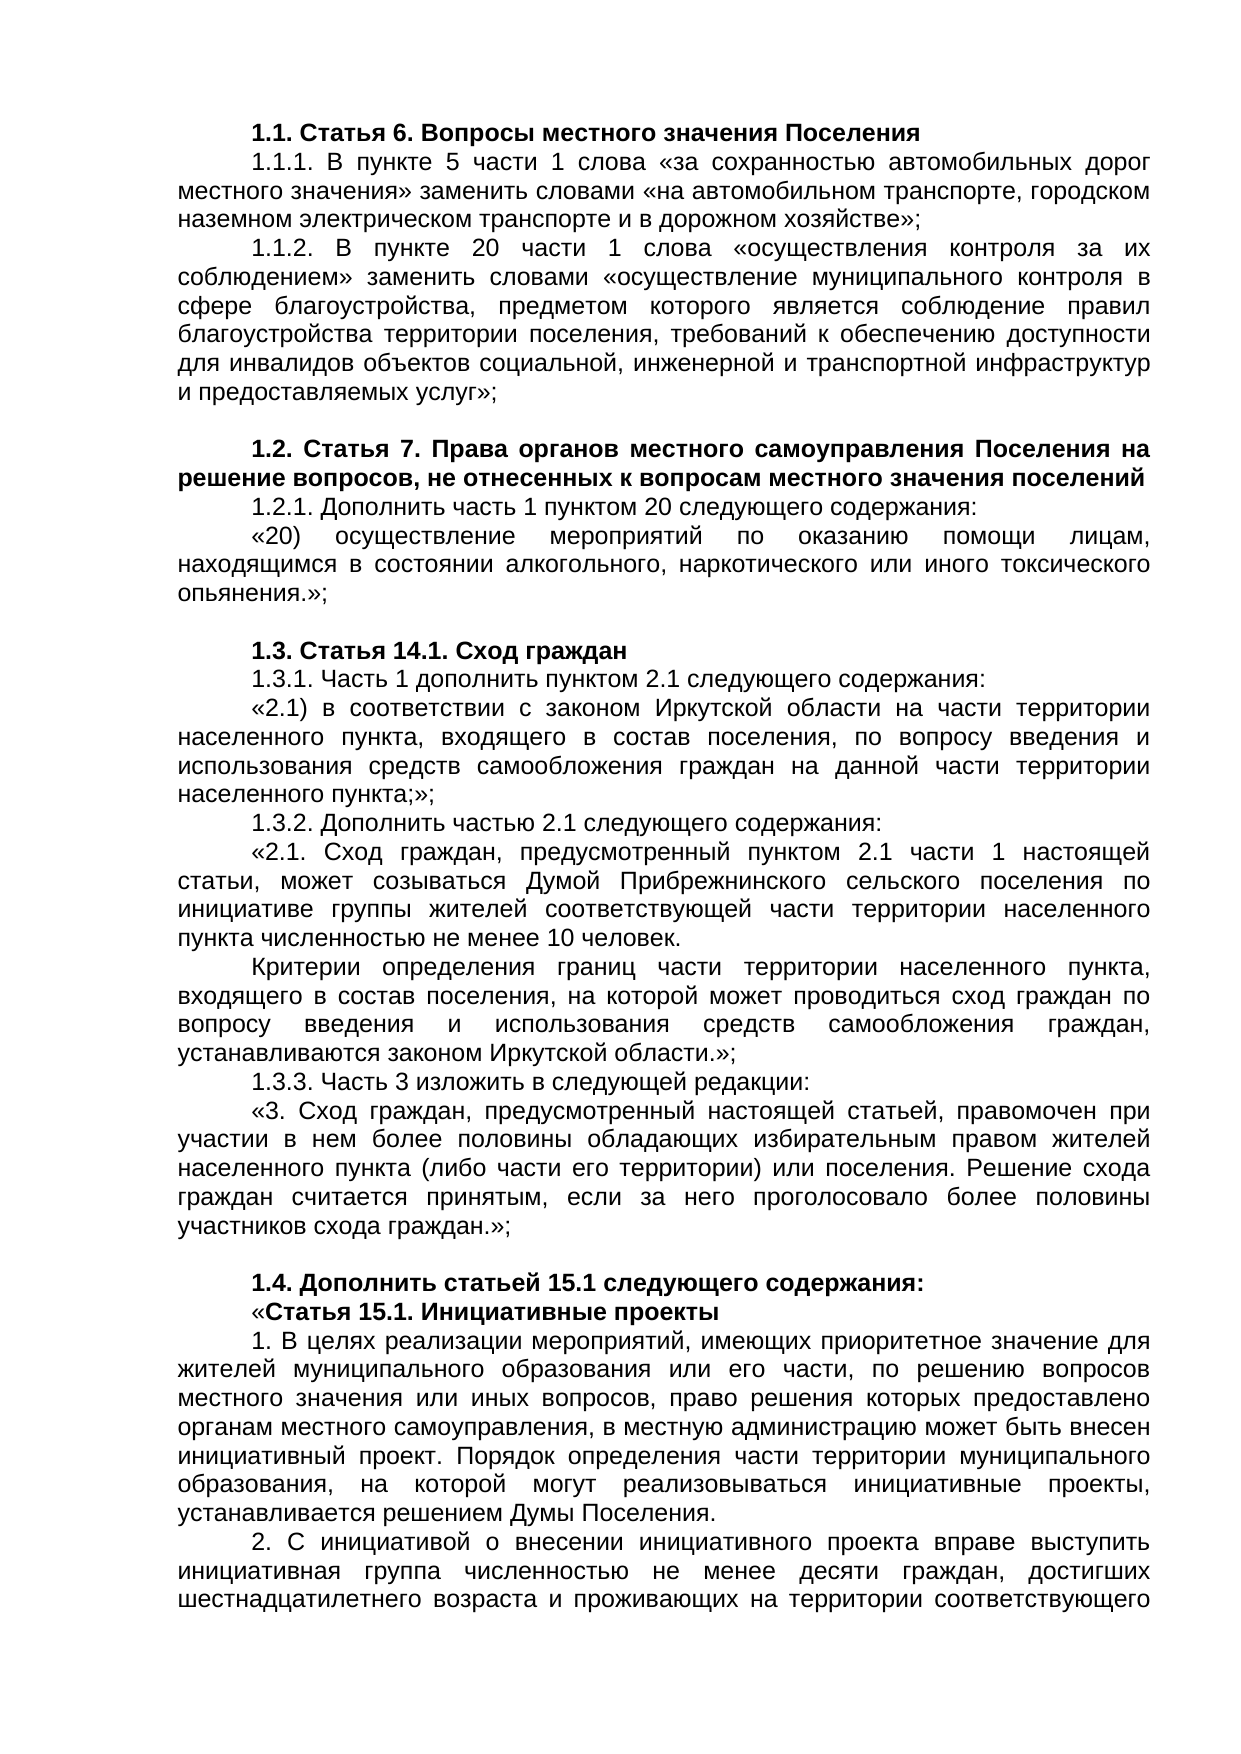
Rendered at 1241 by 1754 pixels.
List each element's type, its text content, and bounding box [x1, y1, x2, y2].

text 1.2. Статья 7. Права органов местного самоуправления Поселения на решение вопросов, не отнесенных к вопросам местного значения поселений [177, 434, 1152, 492]
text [177, 1527, 1152, 1613]
text «2.1. Сход граждан, предусмотренный пунктом 2.1 части 1 настоящей статьи, может созываться Думой Прибрежнинского сельского поселения по инициативе группы жителей соответствующей части территории населенного пункта численностью не менее 10 человек. [177, 837, 1152, 952]
text 1.3.1. Часть 1 дополнить пунктом 2.1 следующего содержания: [177, 664, 1152, 693]
text «Статья 15.1. Инициативные проекты [177, 1297, 1152, 1326]
text 1.1. Статья 6. Вопросы местного значения Поселения [177, 118, 1152, 147]
text «2.1) в соответствии с законом Иркутской области на части территории населенного пункта, входящего в состав поселения, по вопросу введения и использования средств самообложения граждан на данной части территории населенного пункта;»; [177, 693, 1152, 808]
text 1.4. Дополнить статьей 15.1 следующего содержания: [177, 1268, 1152, 1297]
text 1.3.3. Часть 3 изложить в следующей редакции: [177, 1067, 1152, 1096]
text «20) осуществление мероприятий по оказанию помощи лицам, находящимся в состоянии алкогольного, наркотического или иного токсического опьянения.»; [177, 521, 1152, 607]
text 1.2.1. Дополнить часть 1 пунктом 20 следующего содержания: [177, 492, 1152, 521]
text 1.1.1. В пункте 5 части 1 слова «за сохранностью автомобильных дорог местного значения» заменить словами «на автомобильном транспорте, городском наземном электрическом транспорте и в дорожном хозяйстве»; [177, 147, 1152, 233]
text 1.3.2. Дополнить частью 2.1 следующего содержания: [177, 808, 1152, 837]
text 1. В целях реализации мероприятий, имеющих приоритетное значение для жителей муниципального образования или его части, по решению вопросов местного значения или иных вопросов, право решения которых предоставлено органам местного самоуправления, в местную администрацию может быть внесен инициативный проект. Порядок определения части территории муниципального образования, на которой могут реализовываться инициативные проекты, устанавливается решением Думы Поселения. [177, 1326, 1152, 1527]
text «3. Сход граждан, предусмотренный настоящей статьей, правомочен при участии в нем более половины обладающих избирательным правом жителей населенного пункта (либо части его территории) или поселения. Решение схода граждан считается принятым, если за него проголосовало более половины участников схода граждан.»; [177, 1096, 1152, 1239]
text 1.1.2. В пункте 20 части 1 слова «осуществления контроля за их соблюдением» заменить словами «осуществление муниципального контроля в сфере благоустройства, предметом которого является соблюдение правил благоустройства территории поселения, требований к обеспечению доступности для инвалидов объектов социальной, инженерной и транспортной инфраструктур и предоставляемых услуг»; [177, 233, 1152, 406]
text 1.3. Статья 14.1. Сход граждан [177, 636, 1152, 664]
text Критерии определения границ части территории населенного пункта, входящего в состав поселения, на которой может проводиться сход граждан по вопросу введения и использования средств самообложения граждан, устанавливаются законом Иркутской области.»; [177, 952, 1152, 1067]
